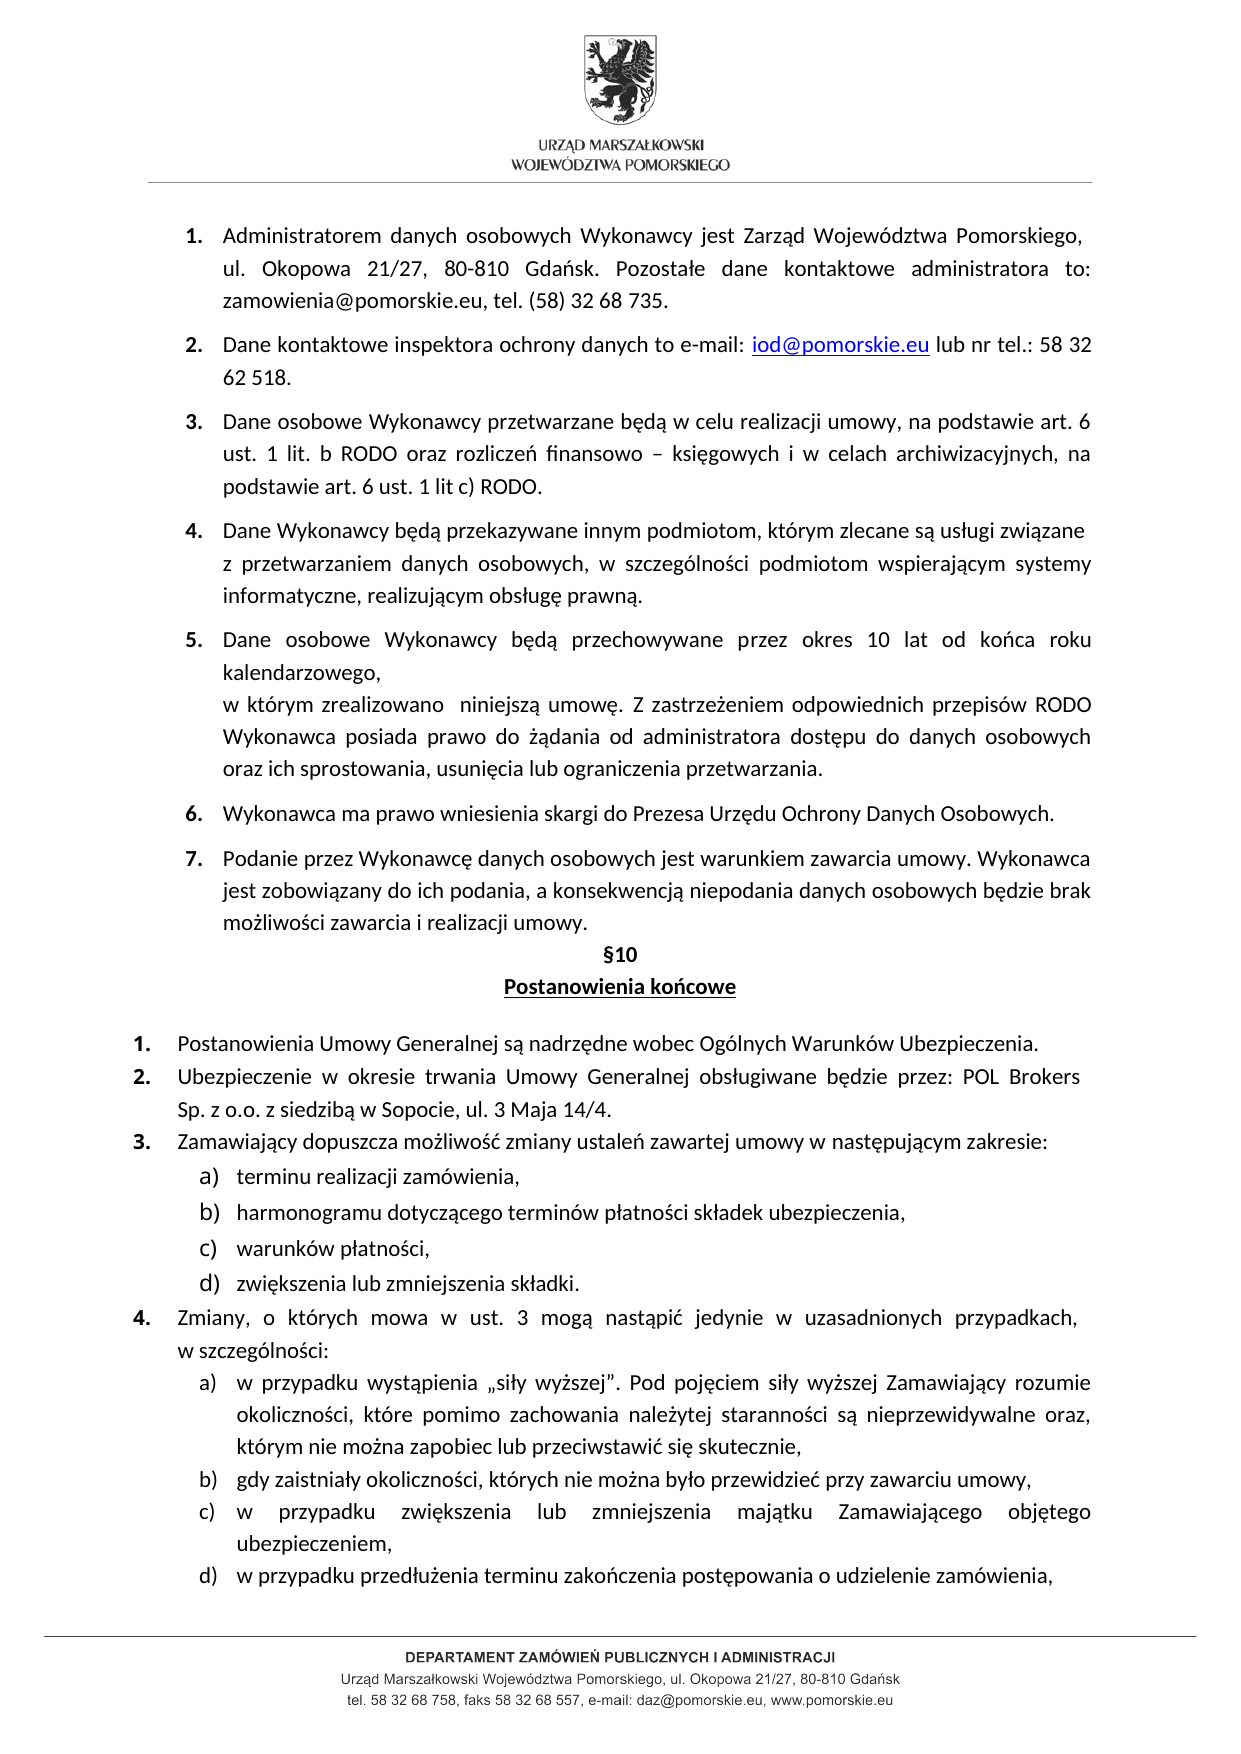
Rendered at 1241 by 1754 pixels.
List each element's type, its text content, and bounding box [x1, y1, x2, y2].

list Dane Wykonawcy będą przekazywane innym podmiotom, którym zlecane są usługi związane z przetwarzaniem danych osobowych, w szczególności podmiotom wspierającym systemy informatyczne, realizującym obsługę prawną. [185, 516, 1092, 609]
list Dane osobowe Wykonawcy będą przechowywane przez okres 10 lat od końca roku kalendarzowego, w którym zrealizowano niniejszą umowę. Z zastrzeżeniem odpowiednich przepisów RODO Wykonawca posiada prawo do żądania od administratora dostępu do danych osobowych oraz ich sprostowania, usunięcia lub ograniczenia przetwarzania. [185, 626, 1092, 782]
list Ubezpieczenie w okresie trwania Umowy Generalnej obsługiwane będzie przez: POL Brokers Sp. z o.o. z siedzibą w Sopocie, ul. 3 Maja 14/4. [133, 1062, 1092, 1123]
list Zmiany, o których mowa w ust. 3 mogą nastąpić jedynie w uzasadnionych przypadkach, w szczególności: [133, 1303, 1092, 1364]
list Postanowienia Umowy Generalnej są nadrzędne wobec Ogólnych Warunków Ubezpieczenia. [133, 1029, 1092, 1058]
list Podanie przez Wykonawcę danych osobowych jest warunkiem zawarcia umowy. Wykonawca jest zobowiązany do ich podania, a konsekwencją niepodania danych osobowych będzie brak możliwości zawarcia i realizacji umowy. [185, 844, 1092, 936]
list harmonogramu dotyczącego terminów płatności składek ubezpieczenia, [199, 1196, 1092, 1227]
list Dane osobowe Wykonawcy przetwarzane będą w celu realizacji umowy, na podstawie art. 6 ust. 1 lit. b RODO oraz rozliczeń finansowo – księgowych i w celach archiwizacyjnych, na podstawie art. 6 ust. 1 lit c) RODO. [185, 407, 1092, 500]
picture [43, 1636, 1197, 1708]
list w przypadku zwiększenia lub zmniejszenia majątku Zamawiającego objętego ubezpieczeniem, [199, 1497, 1092, 1557]
list warunków płatności, [199, 1231, 1092, 1263]
list Dane kontaktowe inspektora ochrony danych to e-mail: iod@pomorskie.eu lub nr tel.: 58 32 62 518. [185, 331, 1092, 391]
list zwiększenia lub zmniejszenia składki. [199, 1267, 1092, 1299]
list terminu realizacji zamówienia, [199, 1159, 1092, 1191]
list Zamawiający dopuszcza możliwość zmiany ustaleń zawartej umowy w następującym zakresie: [133, 1127, 1092, 1155]
list w przypadku przedłużenia terminu zakończenia postępowania o udzielenie zamówienia, [199, 1561, 1092, 1589]
list w przypadku wystąpienia „siły wyższej”. Pod pojęciem siły wyższej Zamawiający rozumie okoliczności, które pomimo zachowania należytej staranności są nieprzewidywalne oraz, którym nie można zapobiec lub przeciwstawić się skutecznie, [199, 1368, 1092, 1461]
text Postanowienia końcowe [148, 972, 1092, 1000]
list Wykonawca ma prawo wniesienia skargi do Prezesa Urzędu Ochrony Danych Osobowych. [185, 799, 1092, 827]
text §10 [148, 940, 1092, 968]
list gdy zaistniały okoliczności, których nie można było przewidzieć przy zawarciu umowy, [199, 1465, 1092, 1493]
list Administratorem danych osobowych Wykonawcy jest Zarząd Województwa Pomorskiego, ul. Okopowa 21/27, 80-810 Gdańsk. Pozostałe dane kontaktowe administratora to: zamowienia@pomorskie.eu, tel. (58) 32 68 735. [185, 221, 1092, 314]
picture [147, 35, 1093, 183]
